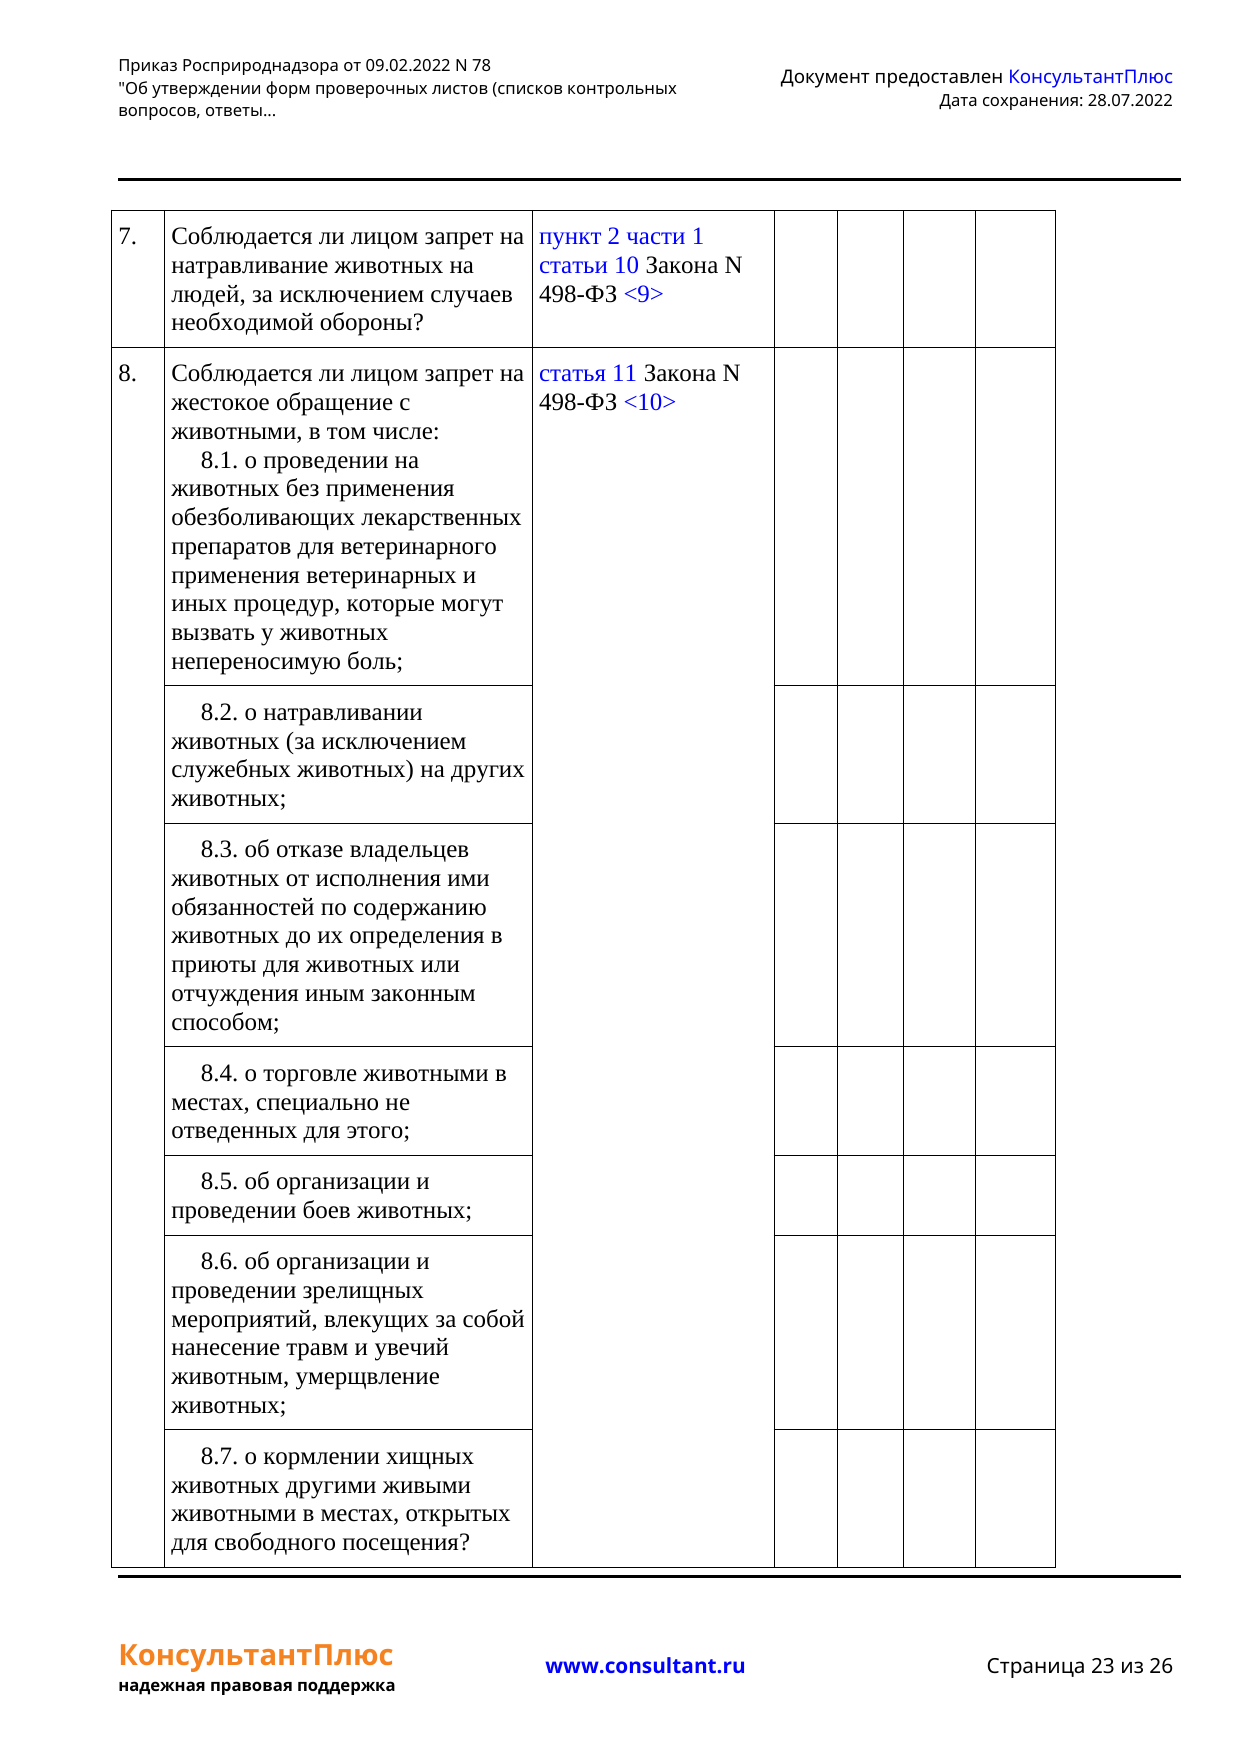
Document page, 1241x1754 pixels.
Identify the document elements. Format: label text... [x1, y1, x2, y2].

table_cell [904, 211, 975, 347]
table_cell 8.6. об организации и проведении зрелищных мероприятий, влекущих за собой нанесение травм и увечий животным, умерщвление животных; [165, 1236, 532, 1429]
table_cell [838, 1430, 903, 1567]
table_cell 8.4. о торговле животными в местах, специально не отведенных для этого; [165, 1047, 532, 1155]
table_cell [838, 1236, 903, 1429]
table_cell Соблюдается ли лицом запрет на жестокое обращение с животными, в том числе: 8.1. о проведении на животных без применения обезболивающих лекарственных препаратов для ветеринарного применения ветеринарных и иных процедур, которые могут вызвать у животных непереносимую боль; [165, 348, 532, 685]
table_cell [775, 348, 837, 685]
table_cell [976, 1430, 1055, 1567]
table_cell Соблюдается ли лицом запрет на натравливание животных на людей, за исключением случаев необходимой обороны? [165, 211, 532, 347]
table_cell [838, 686, 903, 823]
table_cell [904, 1047, 975, 1155]
table_cell пункт 2 части 1 статьи 10 Закона N 498-ФЗ <9> [533, 211, 774, 347]
table_cell 8.3. об отказе владельцев животных от исполнения ими обязанностей по содержанию животных до их определения в приюты для животных или отчуждения иным законным способом; [165, 824, 532, 1046]
table_cell [904, 348, 975, 685]
table_cell [976, 1047, 1055, 1155]
table_cell [775, 1047, 837, 1155]
table_cell [976, 348, 1055, 685]
table_cell [976, 1156, 1055, 1234]
table_cell [976, 211, 1055, 347]
table_cell [838, 1156, 903, 1234]
table_cell [775, 1156, 837, 1234]
table_cell [976, 1236, 1055, 1429]
table_cell [904, 1156, 975, 1234]
table_cell 8.7. о кормлении хищных животных другими живыми животными в местах, открытых для свободного посещения? [165, 1430, 532, 1567]
table_cell [904, 824, 975, 1046]
table_cell [838, 824, 903, 1046]
table_cell [904, 686, 975, 823]
table_cell [904, 1236, 975, 1429]
table_cell [775, 211, 837, 347]
table_cell 8.2. о натравливании животных (за исключением служебных животных) на других животных; [165, 686, 532, 823]
table_cell [838, 348, 903, 685]
table_cell [838, 1047, 903, 1155]
table_cell 8.5. об организации и проведении боев животных; [165, 1156, 532, 1234]
table_cell [775, 1430, 837, 1567]
table_cell [976, 824, 1055, 1046]
table_cell статья 11 Закона N 498-ФЗ <10> [533, 348, 774, 1567]
table_cell 8. [112, 348, 164, 1567]
table_cell 7. [112, 211, 164, 347]
table_cell [775, 1236, 837, 1429]
table_cell [775, 686, 837, 823]
table_cell [838, 211, 903, 347]
table_cell [976, 686, 1055, 823]
table_cell [904, 1430, 975, 1567]
table_cell [775, 824, 837, 1046]
